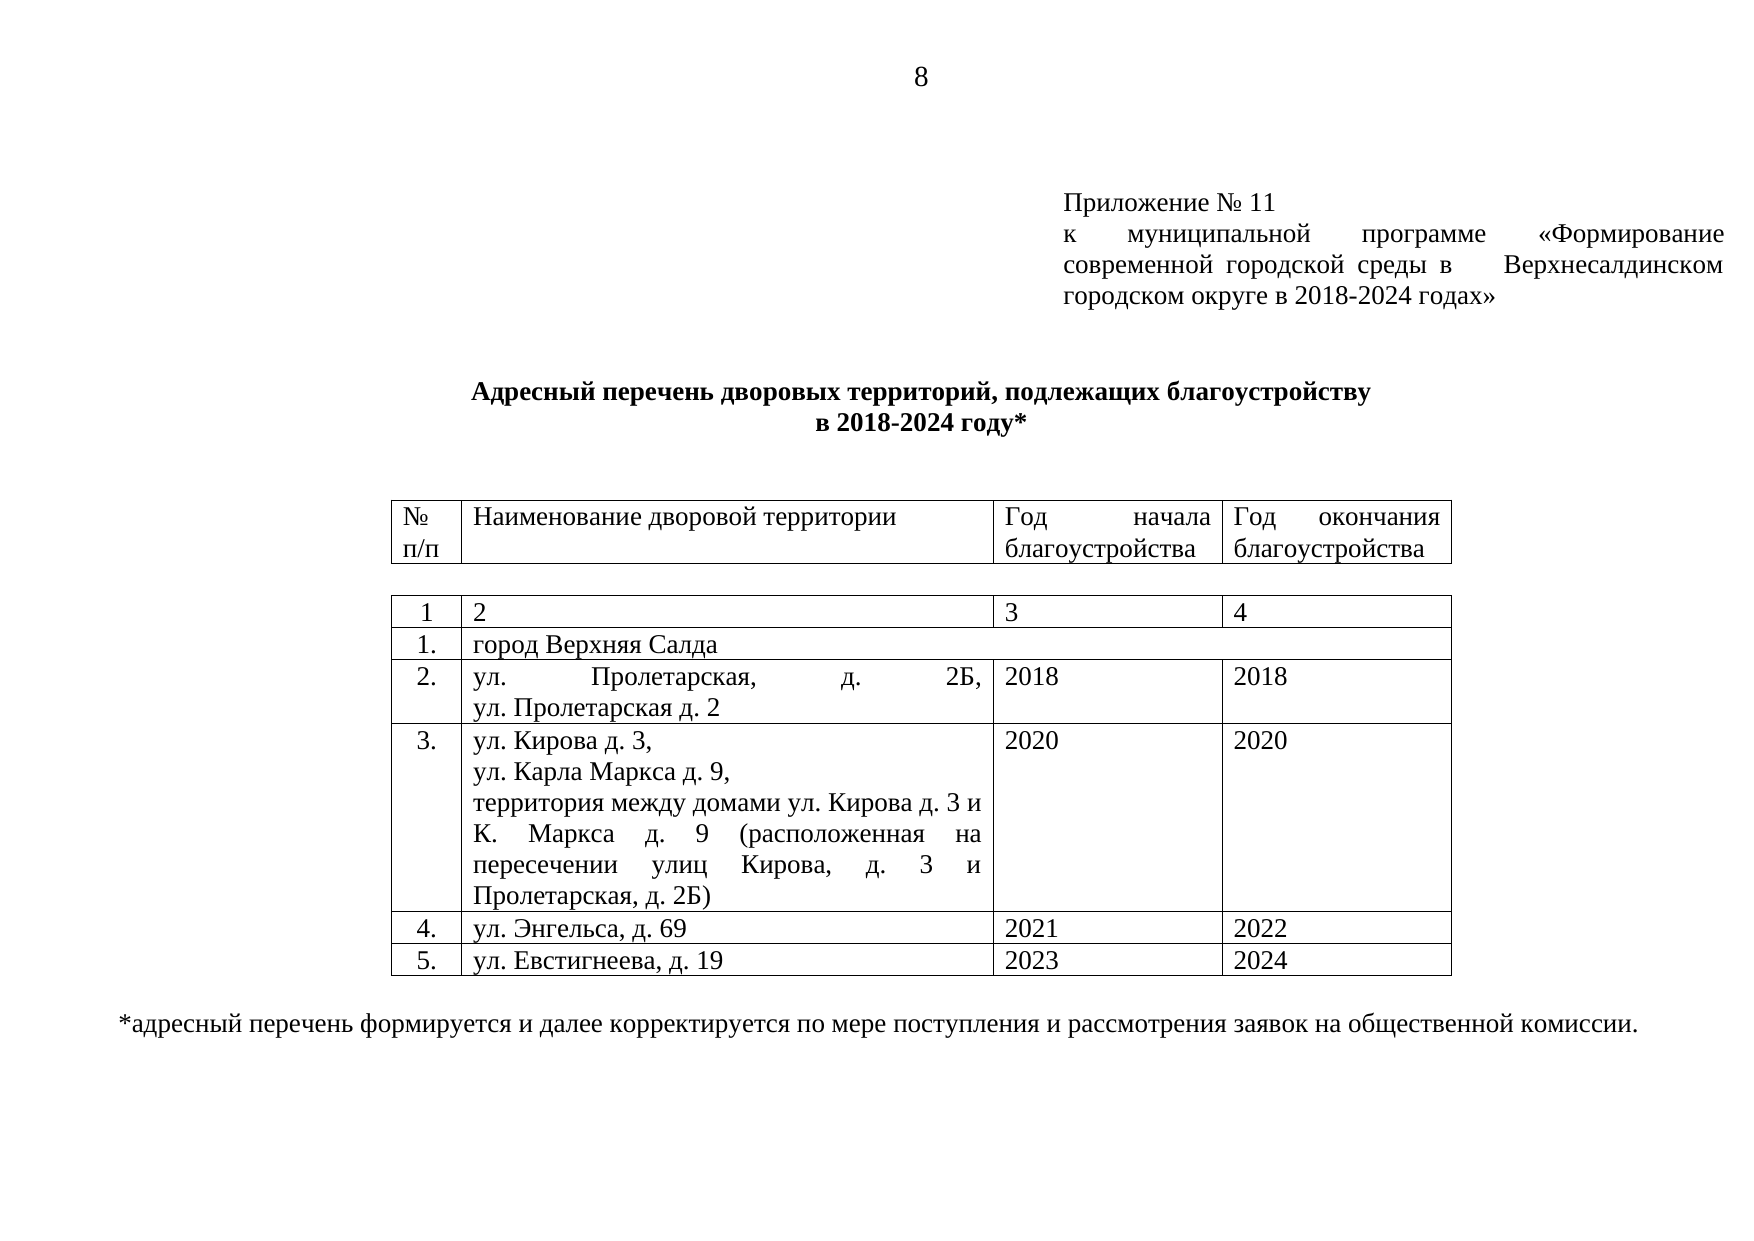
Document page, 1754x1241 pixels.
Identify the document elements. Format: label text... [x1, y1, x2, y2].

table_header Год начала благоустройства [994, 501, 1222, 563]
table_cell 2022 [1223, 912, 1451, 943]
table_header 4 [1223, 596, 1451, 627]
text Приложение № 11 [1063, 186, 1724, 217]
table_header Год окончания благоустройства [1223, 501, 1451, 563]
table_cell 1. [392, 628, 461, 659]
table_cell ул. Пролетарская, д. 2Б, ул. Пролетарская д. 2 [462, 660, 993, 723]
text в 2018-2024 году* [118, 406, 1724, 437]
table_cell ул. Энгельса, д. 69 [462, 912, 993, 943]
table_cell 2023 [994, 944, 1222, 975]
text Адресный перечень дворовых территорий, подлежащих благоустройству [118, 375, 1724, 406]
text *адресный перечень формируется и далее корректируется по мере поступления и рассмотрения заявок на общественной комиссии. [118, 1007, 1724, 1038]
table_cell 3. [392, 724, 461, 911]
table_cell ул. Евстигнеева, д. 19 [462, 944, 993, 975]
table_header Наименование дворовой территории [462, 501, 993, 563]
table_cell город Верхняя Салда [462, 628, 1451, 659]
table_cell 4. [392, 912, 461, 943]
table_cell 5. [392, 944, 461, 975]
table_cell 2018 [994, 660, 1222, 723]
table_cell 2018 [1223, 660, 1451, 723]
table_cell 2020 [1223, 724, 1451, 911]
table_cell 2. [392, 660, 461, 723]
table_cell 2021 [994, 912, 1222, 943]
table_header 2 [462, 596, 993, 627]
table_header 3 [994, 596, 1222, 627]
table_cell ул. Кирова д. 3, ул. Карла Маркса д. 9, территория между домами ул. Кирова д. 3 и К. Маркса д. 9 (расположенная на пересечении улиц Кирова, д. 3 и Пролетарская, д. 2Б) [462, 724, 993, 911]
table_cell 2024 [1223, 944, 1451, 975]
table_header № п/п [392, 501, 461, 563]
table_cell 2020 [994, 724, 1222, 911]
text к муниципальной программе «Формирование современной городской среды в Верхнесалдинском городском округе в 2018-2024 годах» [1063, 217, 1724, 310]
table_header 1 [392, 596, 461, 627]
